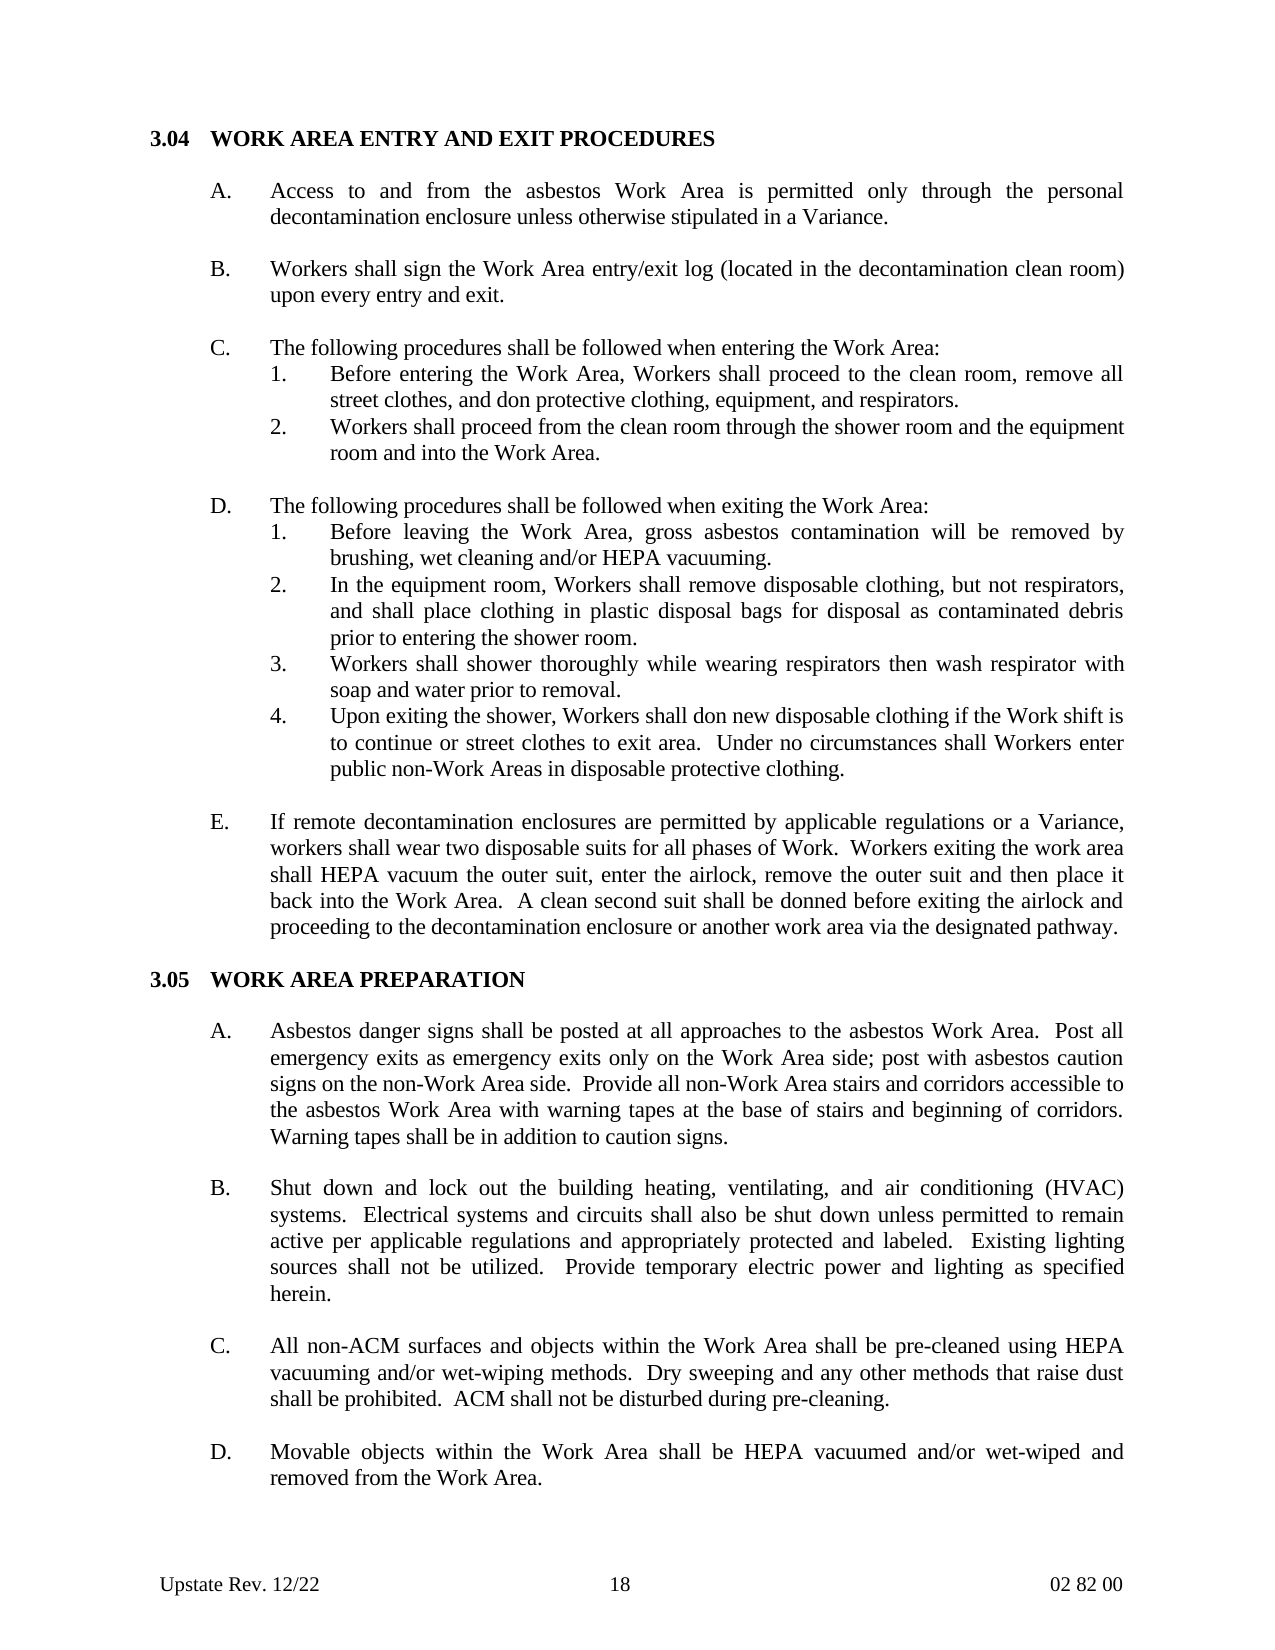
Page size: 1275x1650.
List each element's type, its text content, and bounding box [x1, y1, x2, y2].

text E. If remote decontamination enclosures are permitted by applicable regulations or a Variance, workers shall wear two disposable suits for all phases of Work. Workers exiting the work area shall HEPA vacuum the outer suit, enter the airlock, remove the outer suit and then place it back into the Work Area. A clean second suit shall be donned before exiting the airlock and proceeding to the decontamination enclosure or another work area via the designated pathway. [210, 808, 1125, 940]
text B. Shut down and lock out the building heating, ventilating, and air conditioning (HVAC) systems. Electrical systems and circuits shall also be shut down unless permitted to remain active per applicable regulations and appropriately protected and labeled. Existing lighting sources shall not be utilized. Provide temporary electric power and lighting as specified herein. [210, 1174, 1125, 1306]
text C. All non-ACM surfaces and objects within the Work Area shall be pre-cleaned using HEPA vacuuming and/or wet-wiping methods. Dry sweeping and any other methods that raise dust shall be prohibited. ACM shall not be disturbed during pre-cleaning. [210, 1332, 1125, 1411]
text 2. In the equipment room, Workers shall remove disposable clothing, but not respirators, and shall place clothing in plastic disposal bags for disposal as contaminated debris prior to entering the shower room. [270, 571, 1125, 650]
text B. Workers shall sign the Work Area entry/exit log (located in the decontamination clean room) upon every entry and exit. [210, 254, 1125, 307]
text 3. Workers shall shower thoroughly while wearing respirators then wash respirator with soap and water prior to removal. [270, 650, 1125, 703]
text 2. Workers shall proceed from the clean room through the shower room and the equipment room and into the Work Area. [270, 413, 1125, 465]
text D. The following procedures shall be followed when exiting the Work Area: [210, 492, 1125, 518]
text 1. Before leaving the Work Area, gross asbestos contamination will be removed by brushing, wet cleaning and/or HEPA vacuuming. [270, 518, 1125, 571]
text 4. Upon exiting the shower, Workers shall don new disposable clothing if the Work shift is to continue or street clothes to exit area. Under no circumstances shall Workers enter public non-Work Areas in disposable protective clothing. [270, 703, 1125, 782]
text D. Movable objects within the Work Area shall be HEPA vacuumed and/or wet-wiped and removed from the Work Area. [210, 1438, 1125, 1491]
text C. The following procedures shall be followed when entering the Work Area: [210, 334, 1125, 360]
text 3.05 WORK AREA PREPARATION [150, 966, 1125, 992]
text A. Access to and from the asbestos Work Area is permitted only through the personal decontamination enclosure unless otherwise stipulated in a Variance. [210, 177, 1125, 229]
text A. Asbestos danger signs shall be posted at all approaches to the asbestos Work Area. Post all emergency exits as emergency exits only on the Work Area side; post with asbestos caution signs on the non-Work Area side. Provide all non-Work Area stairs and corridors accessible to the asbestos Work Area with warning tapes at the base of stairs and beginning of corridors. Warning tapes shall be in addition to caution signs. [210, 1017, 1125, 1149]
text 3.04 WORK AREA ENTRY AND EXIT PROCEDURES [150, 126, 1125, 152]
text 1. Before entering the Work Area, Workers shall proceed to the clean room, remove all street clothes, and don protective clothing, equipment, and respirators. [270, 360, 1125, 413]
